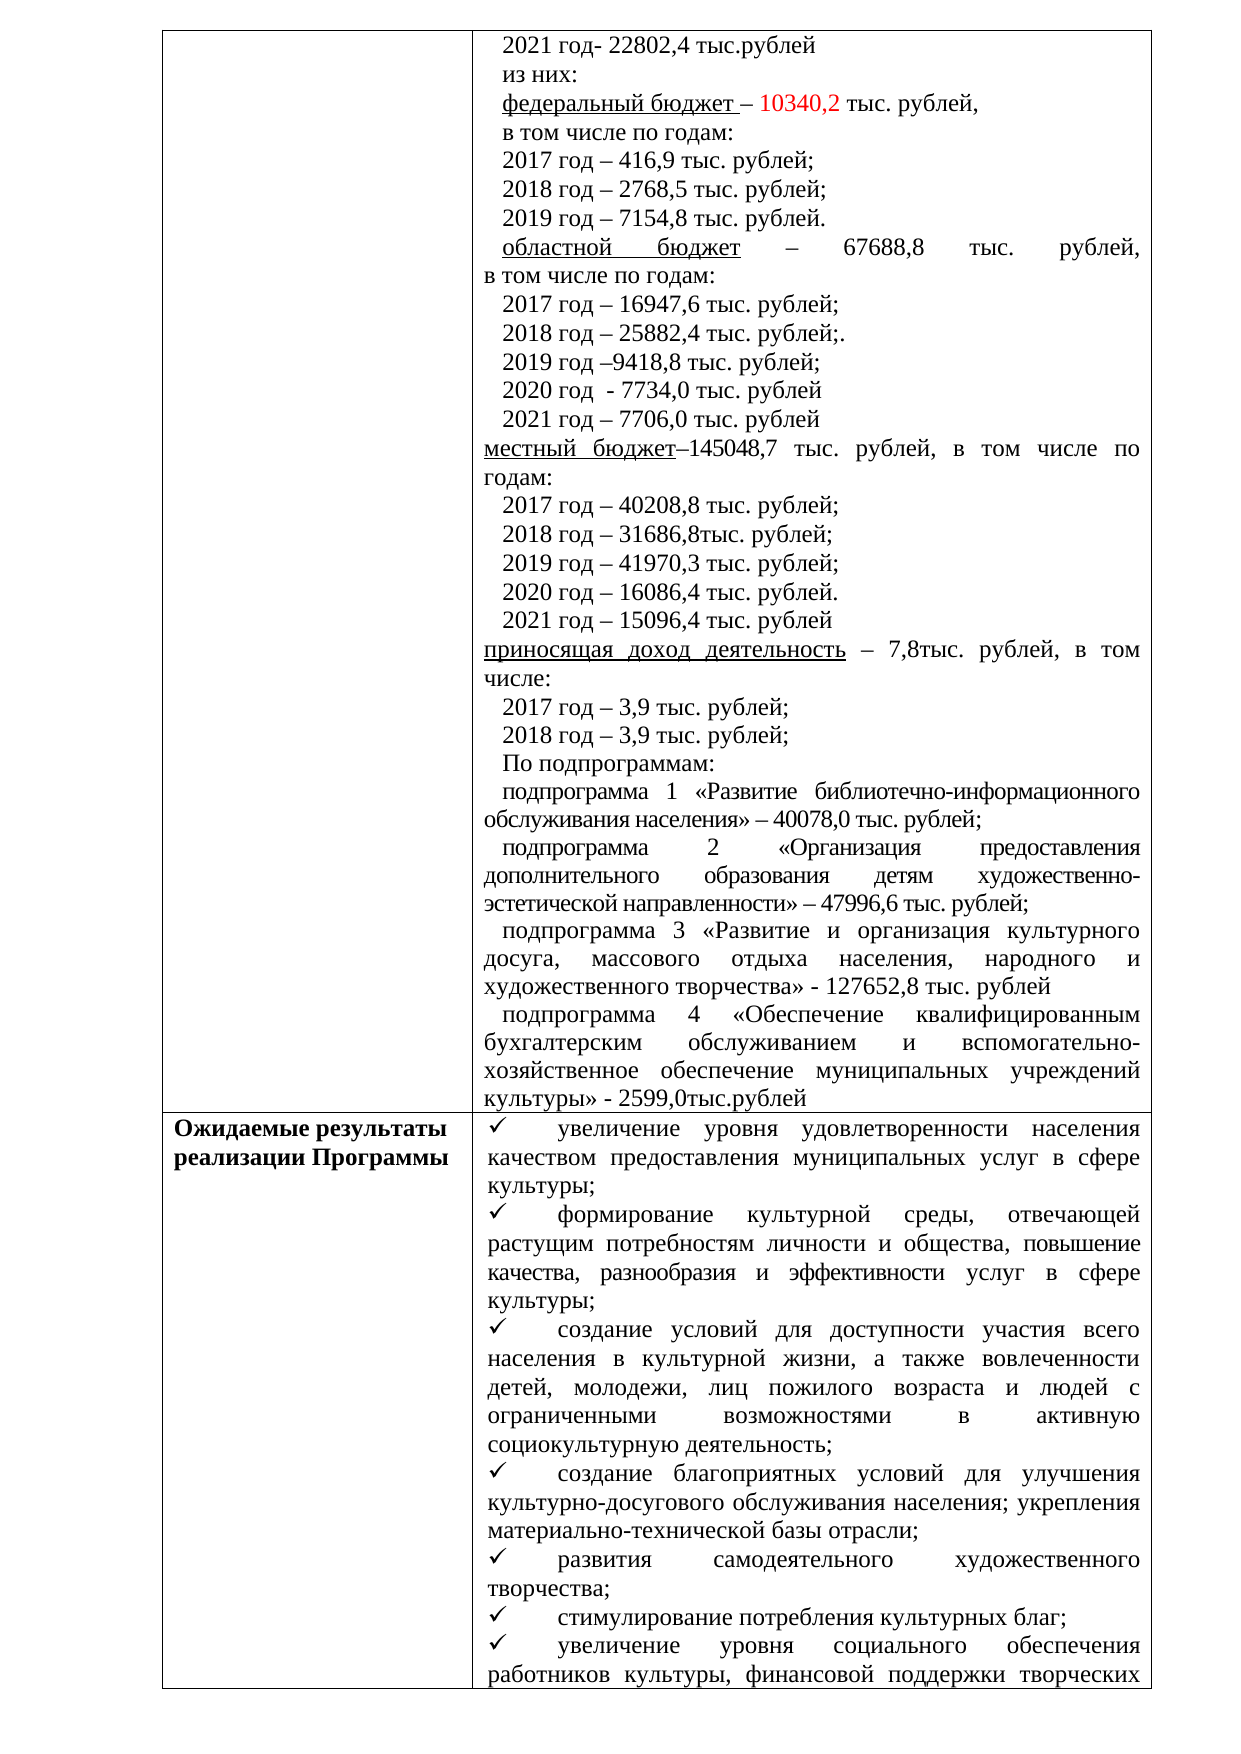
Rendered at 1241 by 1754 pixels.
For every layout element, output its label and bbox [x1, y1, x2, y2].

table_cell [473, 1113, 1151, 1688]
table_cell [473, 31, 1151, 1112]
table_cell [163, 31, 472, 1112]
table_cell [163, 1113, 472, 1688]
